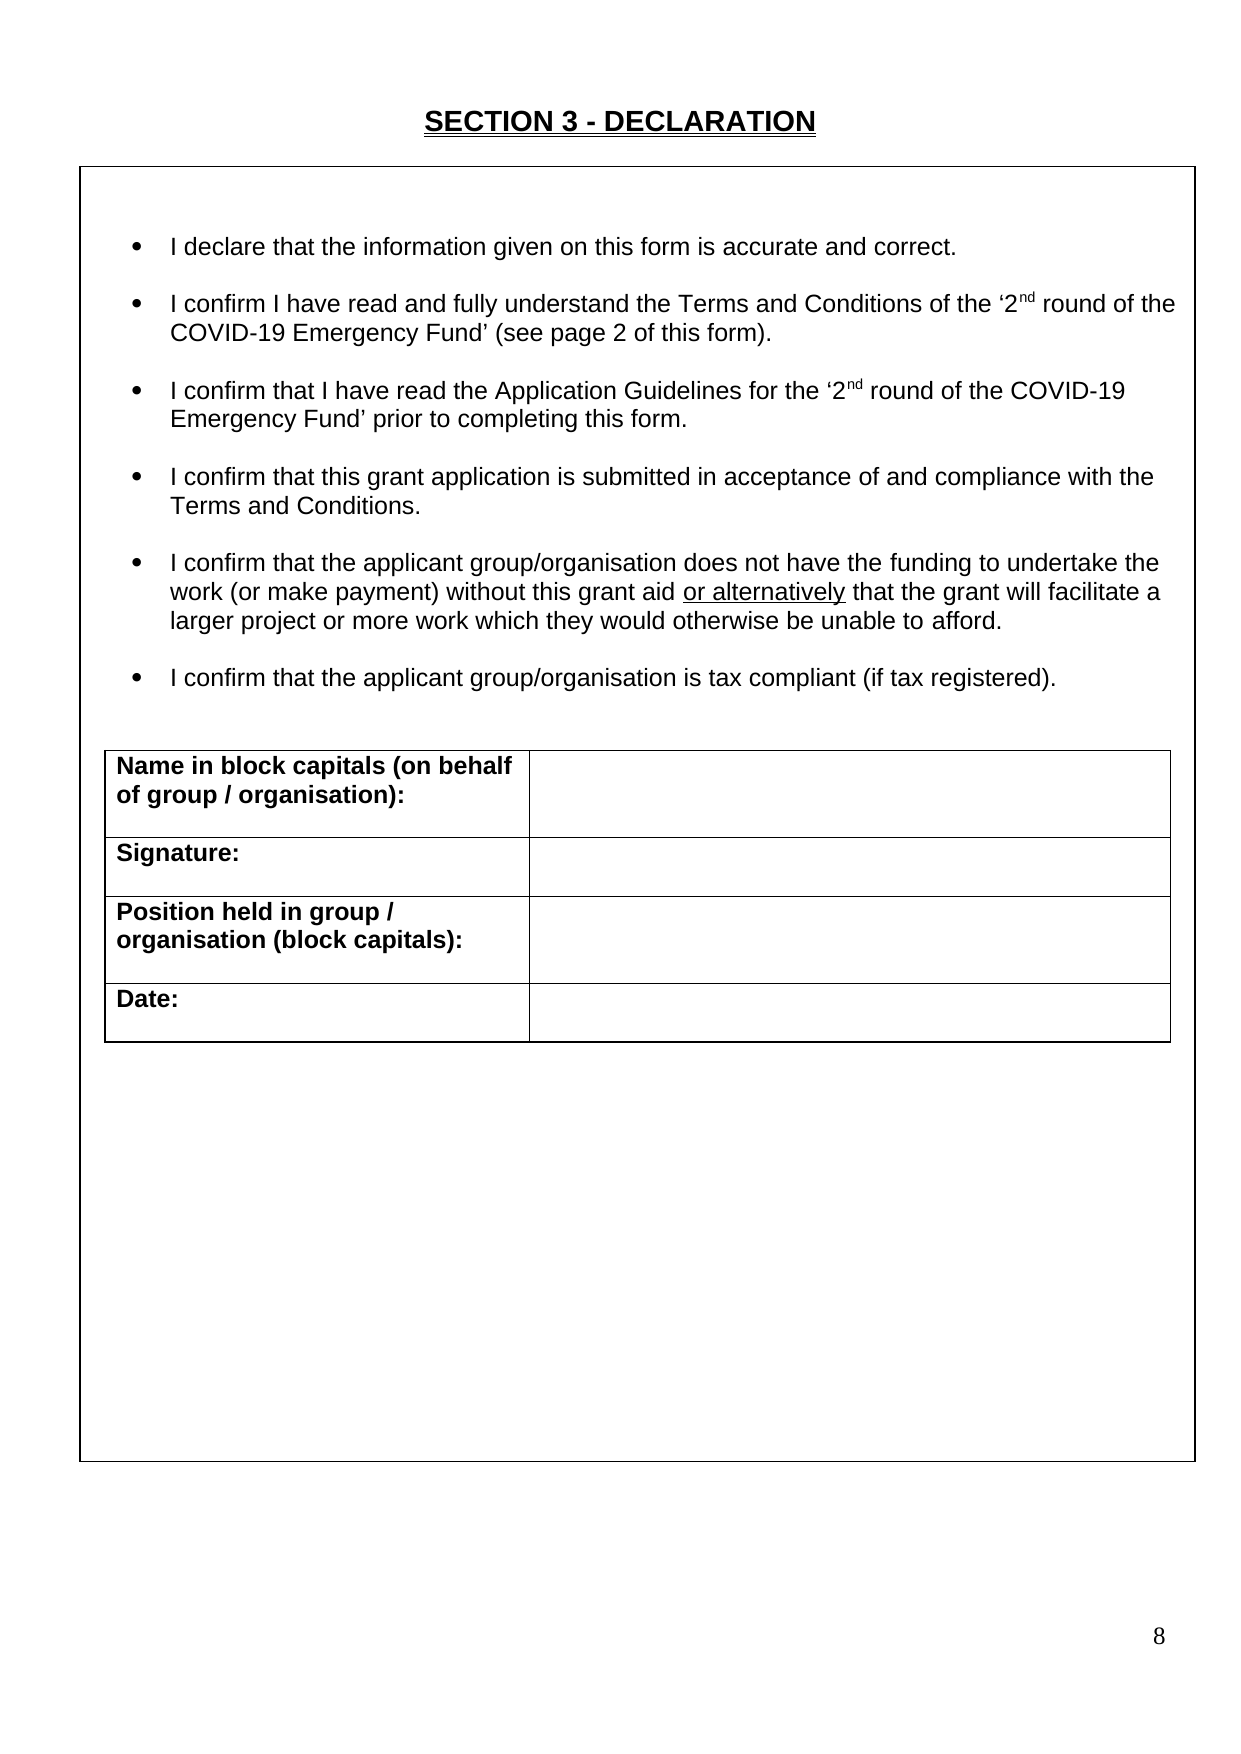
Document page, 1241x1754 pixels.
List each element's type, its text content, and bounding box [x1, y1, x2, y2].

text SECTION 3 - DECLARATION [75, 104, 1165, 137]
